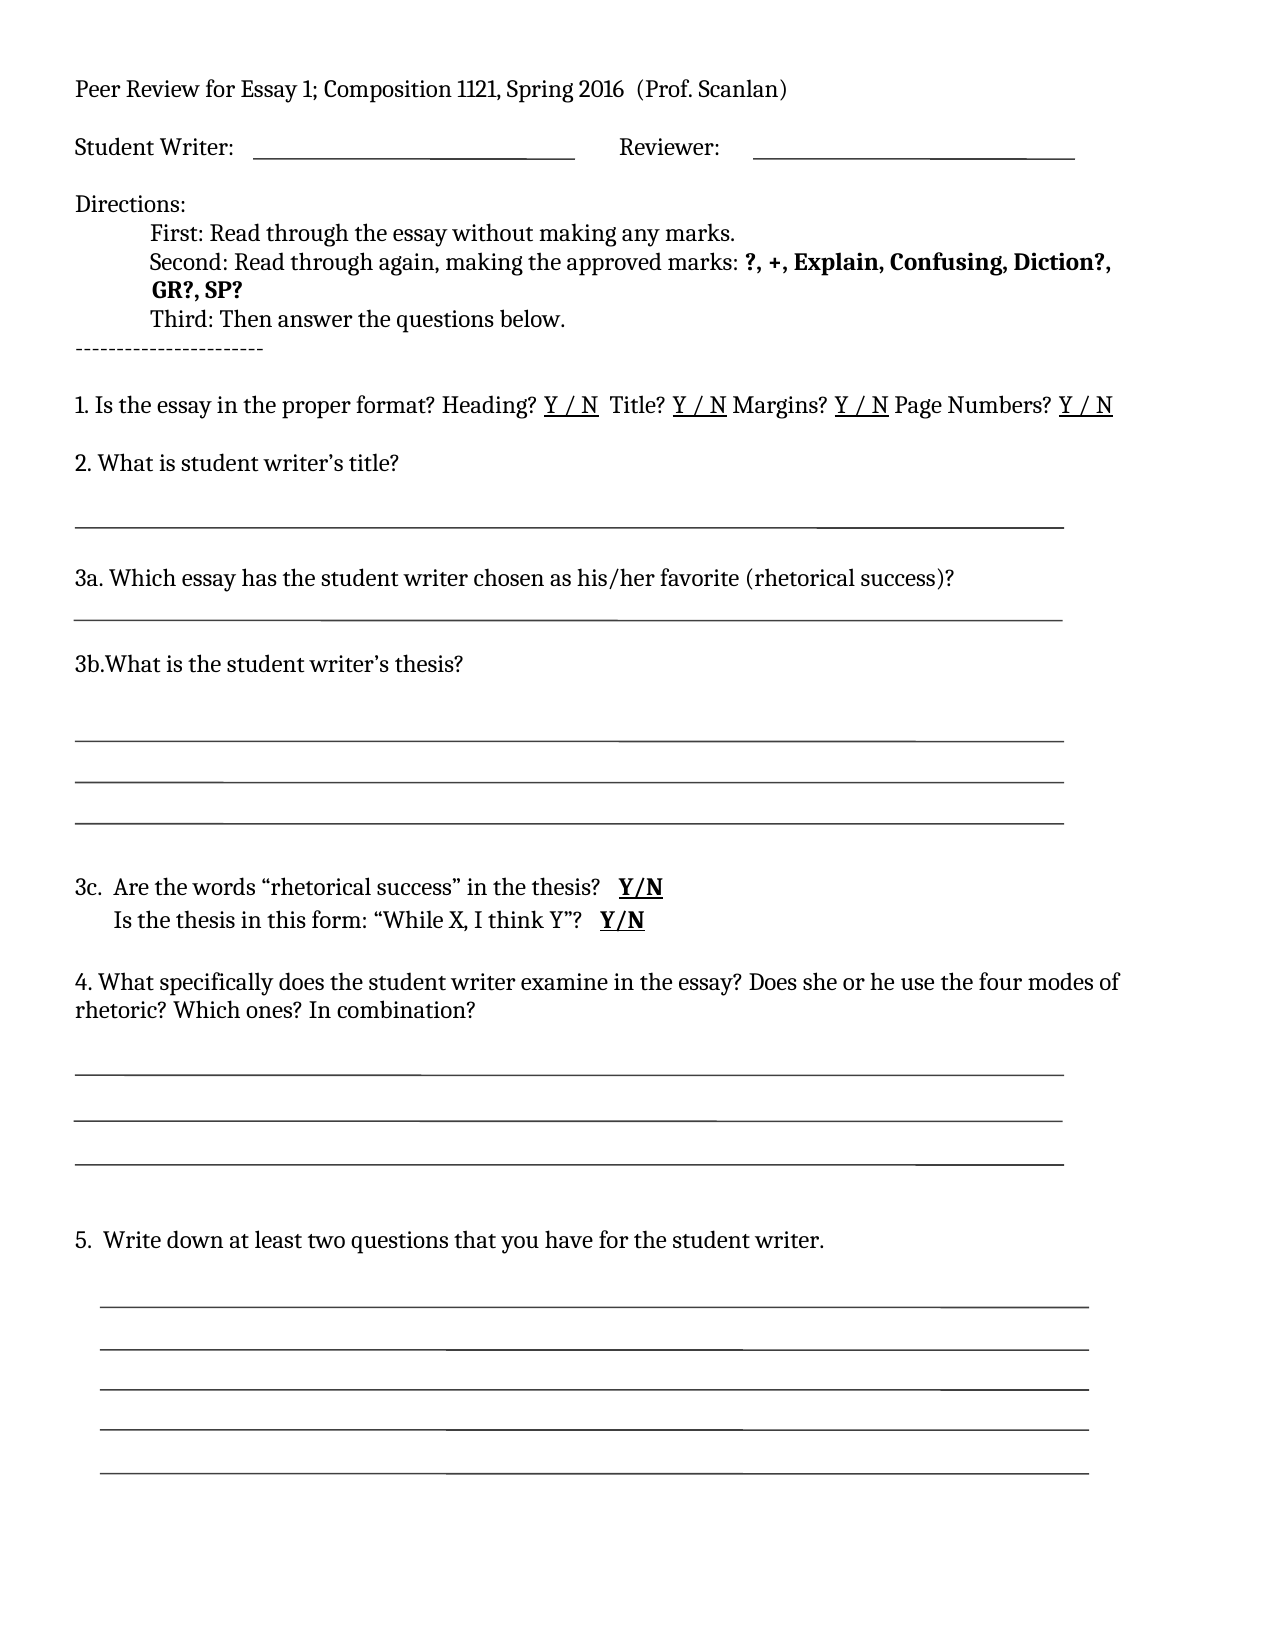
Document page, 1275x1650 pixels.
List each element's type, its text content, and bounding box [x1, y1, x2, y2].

text Student Writer: Reviewer: [75, 132, 1200, 161]
text Peer Review for Essay 1; Composition 1121, Spring 2016 (Prof. Scanlan) [75, 75, 1200, 104]
text First: Read through the essay without making any marks. [75, 219, 1200, 247]
text GR?, SP? [75, 276, 1200, 305]
text Directions: [75, 190, 1200, 219]
text 4. What specifically does the student writer examine in the essay? Does she or he use the four modes of rhetoric? Which ones? In combination? [75, 967, 1200, 1025]
text 3b.What is the student writer’s thesis? [75, 650, 1200, 679]
text Second: Read through again, making the approved marks: ?, +, Explain, Confusing, Diction?, [75, 247, 1200, 276]
text 2. What is student writer’s title? [75, 449, 1200, 477]
text Is the thesis in this form: “While X, I think Y”? Y/N [75, 906, 1200, 934]
text 5. Write down at least two questions that you have for the student writer. [75, 1226, 1200, 1255]
text 1. Is the essay in the proper format? Heading? Y / N Title? Y / N Margins? Y / N Page Numbers? Y / N [75, 391, 1200, 420]
text 3c. Are the words “rhetorical success” in the thesis? Y/N [75, 873, 1200, 901]
text ----------------------- [75, 334, 1200, 362]
text 3a. Which essay has the student writer chosen as his/her favorite (rhetorical success)? [75, 564, 1200, 592]
text Third: Then answer the questions below. [75, 305, 1200, 334]
